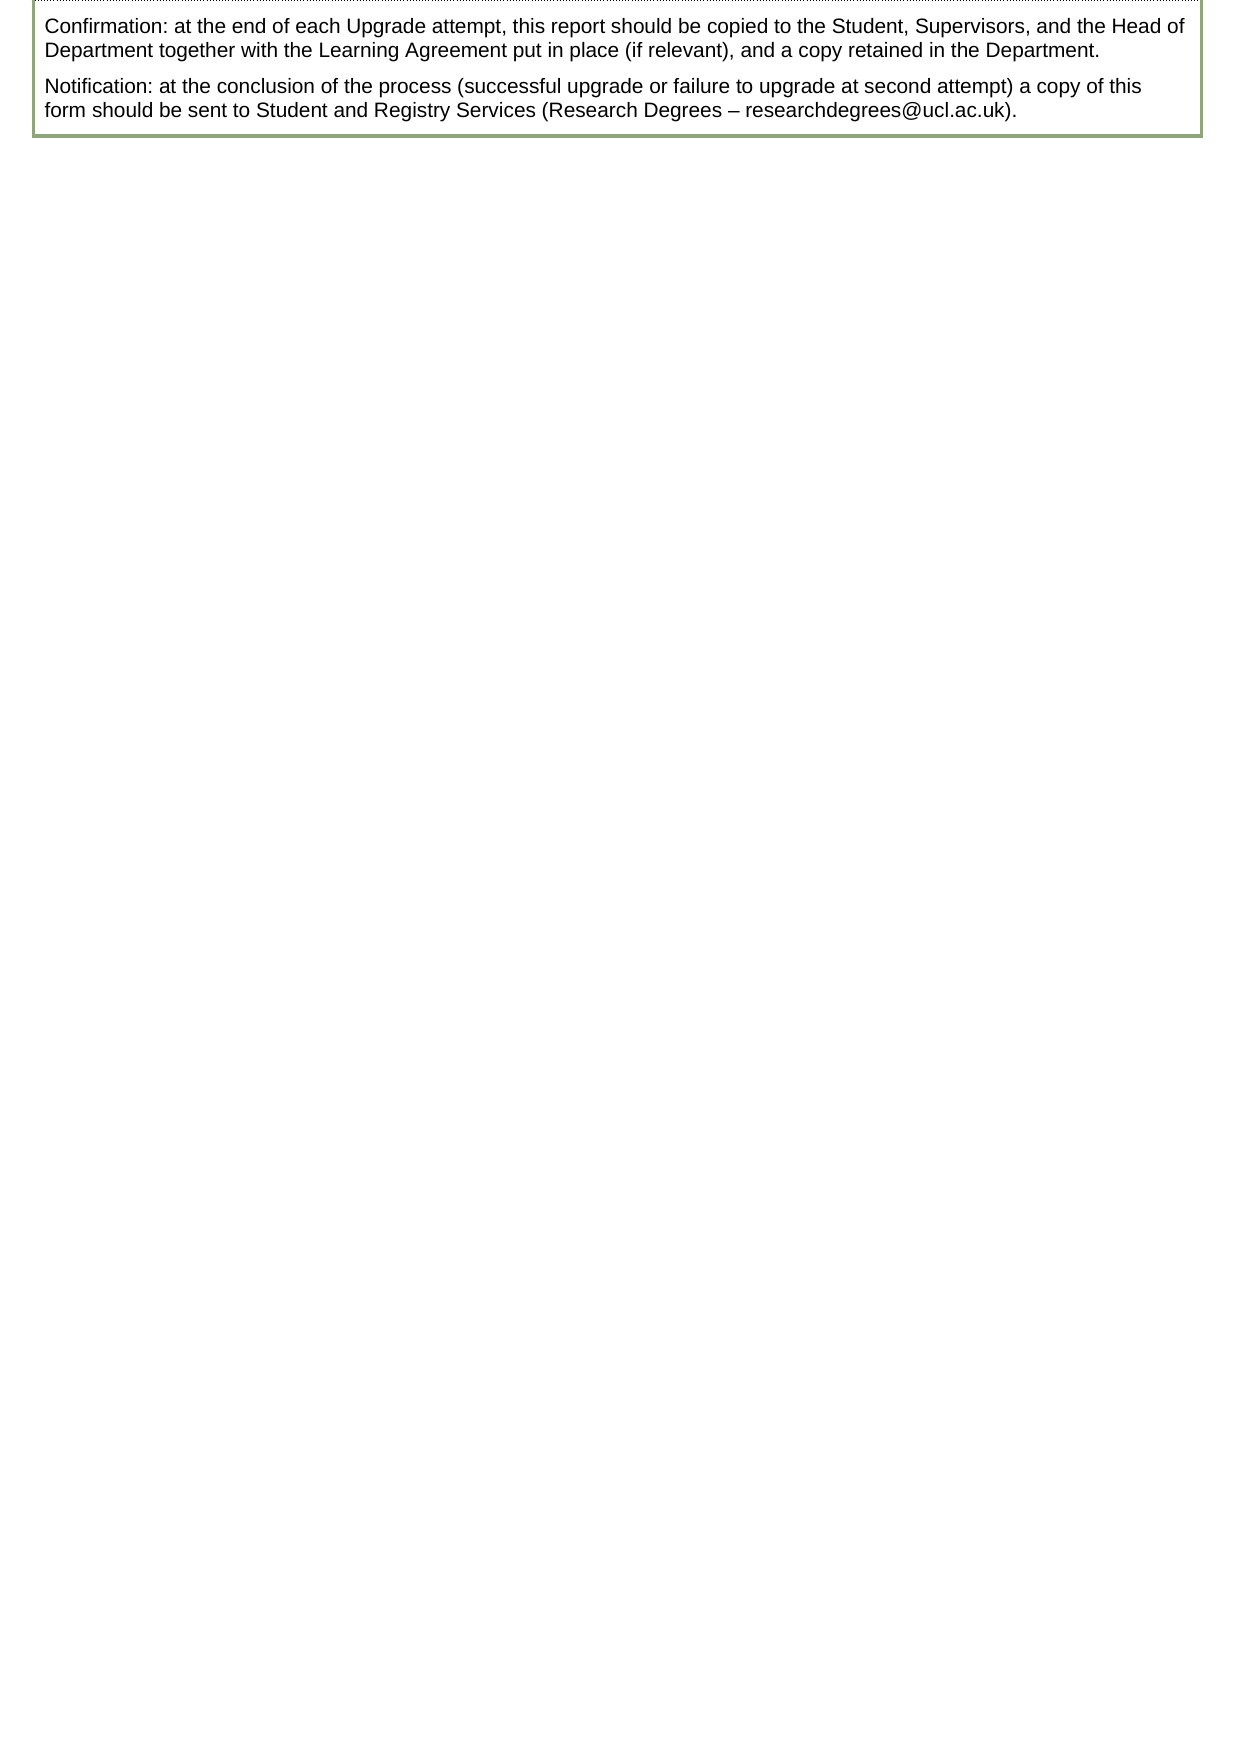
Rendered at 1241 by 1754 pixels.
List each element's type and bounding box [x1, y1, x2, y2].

table_cell [35, 0, 1200, 134]
